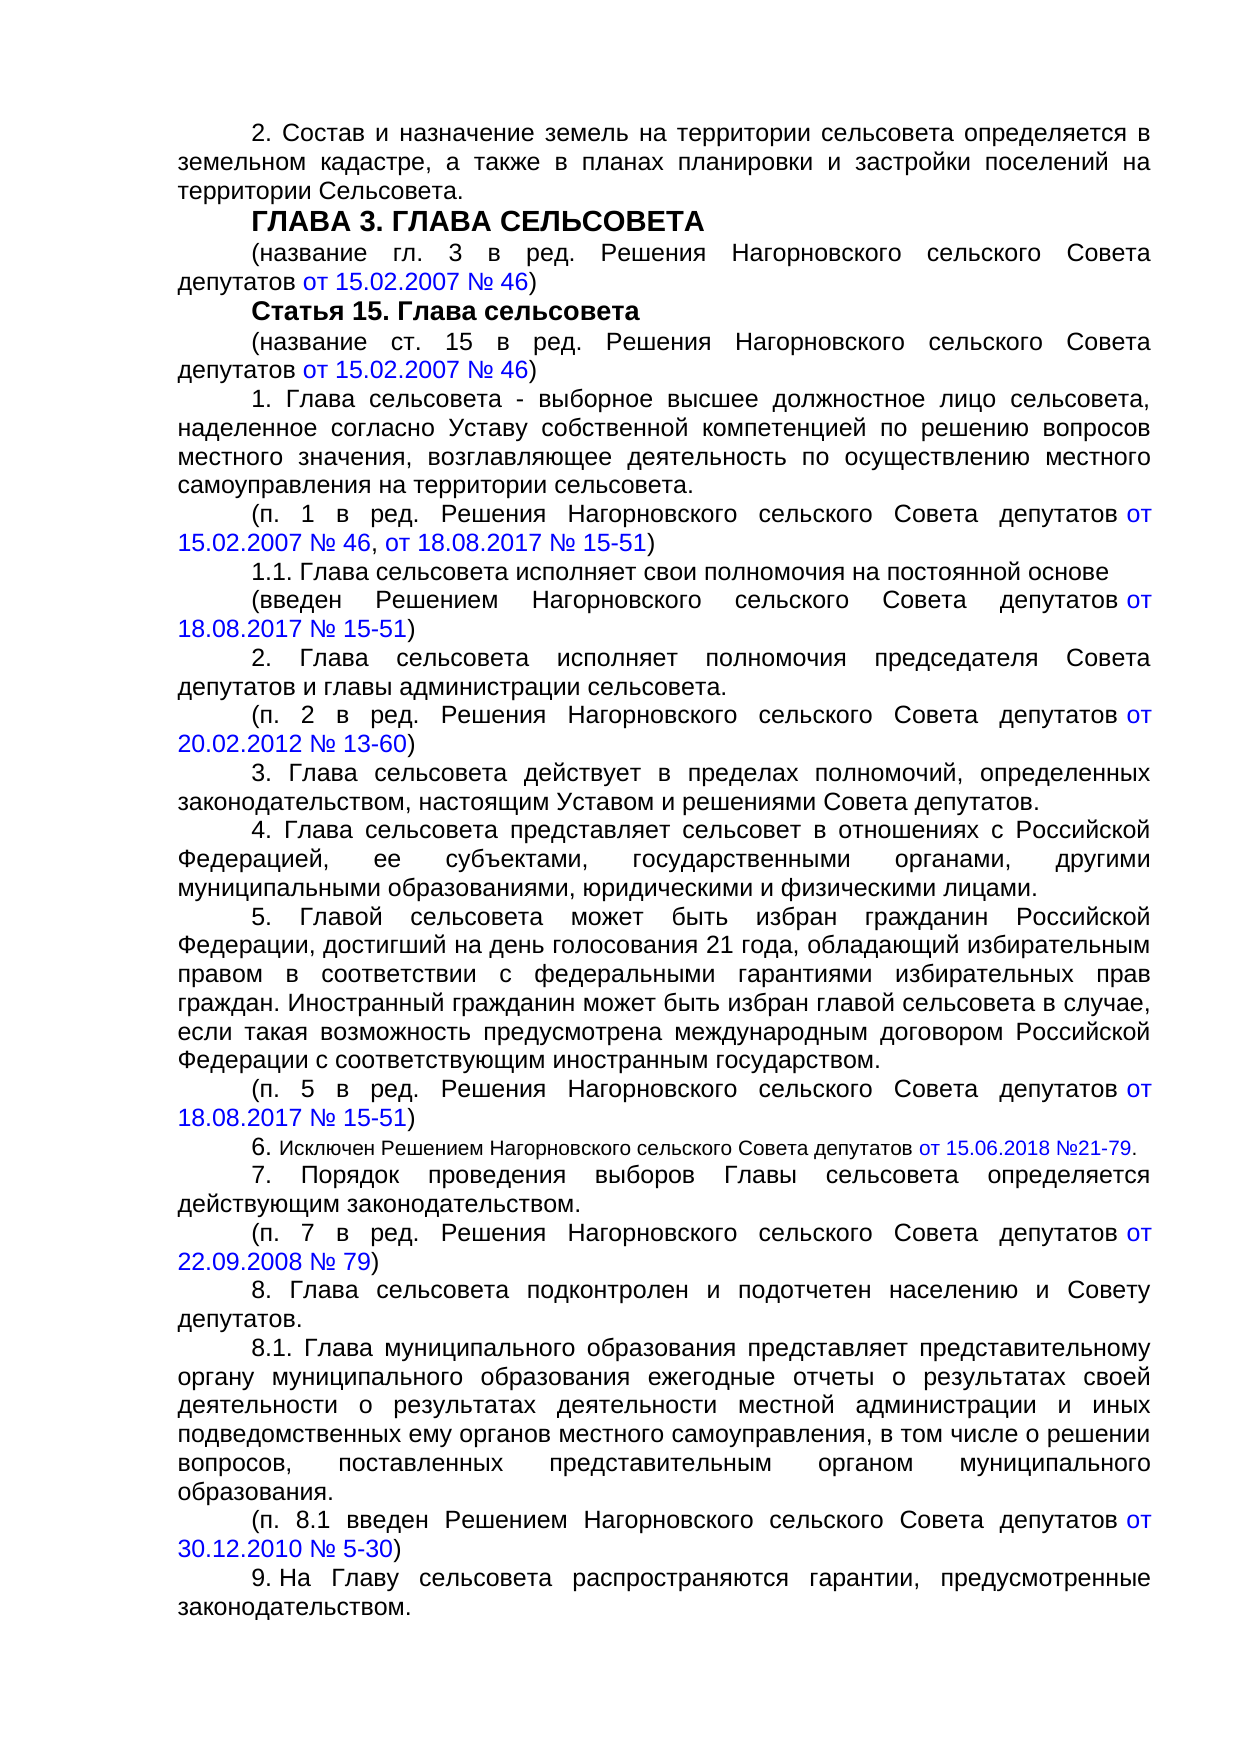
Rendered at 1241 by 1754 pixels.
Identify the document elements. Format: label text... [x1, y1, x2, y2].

text 2. Состав и назначение земель на территории сельсовета определяется в земельном кадастре, а также в планах планировки и застройки поселений на территории Сельсовета. [177, 118, 1152, 204]
text (название гл. 3 в ред. Решения Нагорновского сельского Совета депутатов от 15.02.2007 № 46) [177, 238, 1152, 295]
text 8. Глава сельсовета подконтролен и подотчетен населению и Совету депутатов. [177, 1275, 1152, 1333]
text 1. Глава сельсовета - выборное высшее должностное лицо сельсовета, наделенное согласно Уставу собственной компетенцией по решению вопросов местного значения, возглавляющее деятельность по осуществлению местного самоуправления на территории сельсовета. [177, 384, 1152, 499]
text 6. Исключен Решением Нагорновского сельского Совета депутатов от 15.06.2018 №21-79. [177, 1132, 1152, 1160]
text (п. 5 в ред. Решения Нагорновского сельского Совета депутатов от 18.08.2017 № 15-51) [177, 1074, 1152, 1132]
text (п. 7 в ред. Решения Нагорновского сельского Совета депутатов от 22.09.2008 № 79) [177, 1218, 1152, 1275]
text (п. 8.1 введен Решением Нагорновского сельского Совета депутатов от 30.12.2010 № 5-30) [177, 1505, 1152, 1563]
text 2. Глава сельсовета исполняет полномочия председателя Совета депутатов и главы администрации сельсовета. [177, 643, 1152, 700]
text 1.1. Глава сельсовета исполняет свои полномочия на постоянной основе [177, 557, 1152, 585]
text (п. 1 в ред. Решения Нагорновского сельского Совета депутатов от 15.02.2007 № 46, от 18.08.2017 № 15-51) [177, 499, 1152, 557]
text ГЛАВА 3. ГЛАВА СЕЛЬСОВЕТА [177, 204, 1152, 238]
text (п. 2 в ред. Решения Нагорновского сельского Совета депутатов от 20.02.2012 № 13-60) [177, 700, 1152, 758]
text Статья 15. Глава сельсовета [177, 295, 1152, 327]
text 4. Глава сельсовета представляет сельсовет в отношениях с Российской Федерацией, ее субъектами, государственными органами, другими муниципальными образованиями, юридическими и физическими лицами. [177, 815, 1152, 902]
text (название ст. 15 в ред. Решения Нагорновского сельского Совета депутатов от 15.02.2007 № 46) [177, 327, 1152, 384]
text 7. Порядок проведения выборов Главы сельсовета определяется действующим законодательством. [177, 1160, 1152, 1218]
text (введен Решением Нагорновского сельского Совета депутатов от 18.08.2017 № 15-51) [177, 585, 1152, 643]
text 9. На Главу сельсовета распространяются гарантии, предусмотренные законодательством. [177, 1563, 1152, 1620]
text 5. Главой сельсовета может быть избран гражданин Российской Федерации, достигший на день голосования 21 года, обладающий избирательным правом в соответствии с федеральными гарантиями избирательных прав граждан. Иностранный гражданин может быть избран главой сельсовета в случае, если такая возможность предусмотрена международным договором Российской Федерации с соответствующим иностранным государством. [177, 902, 1152, 1074]
text 3. Глава сельсовета действует в пределах полномочий, определенных законодательством, настоящим Уставом и решениями Совета депутатов. [177, 758, 1152, 815]
text 8.1. Глава муниципального образования представляет представительному органу муниципального образования ежегодные отчеты о результатах своей деятельности о результатах деятельности местной администрации и иных подведомственных ему органов местного самоуправления, в том числе о решении вопросов, поставленных представительным органом муниципального образования. [177, 1333, 1152, 1505]
